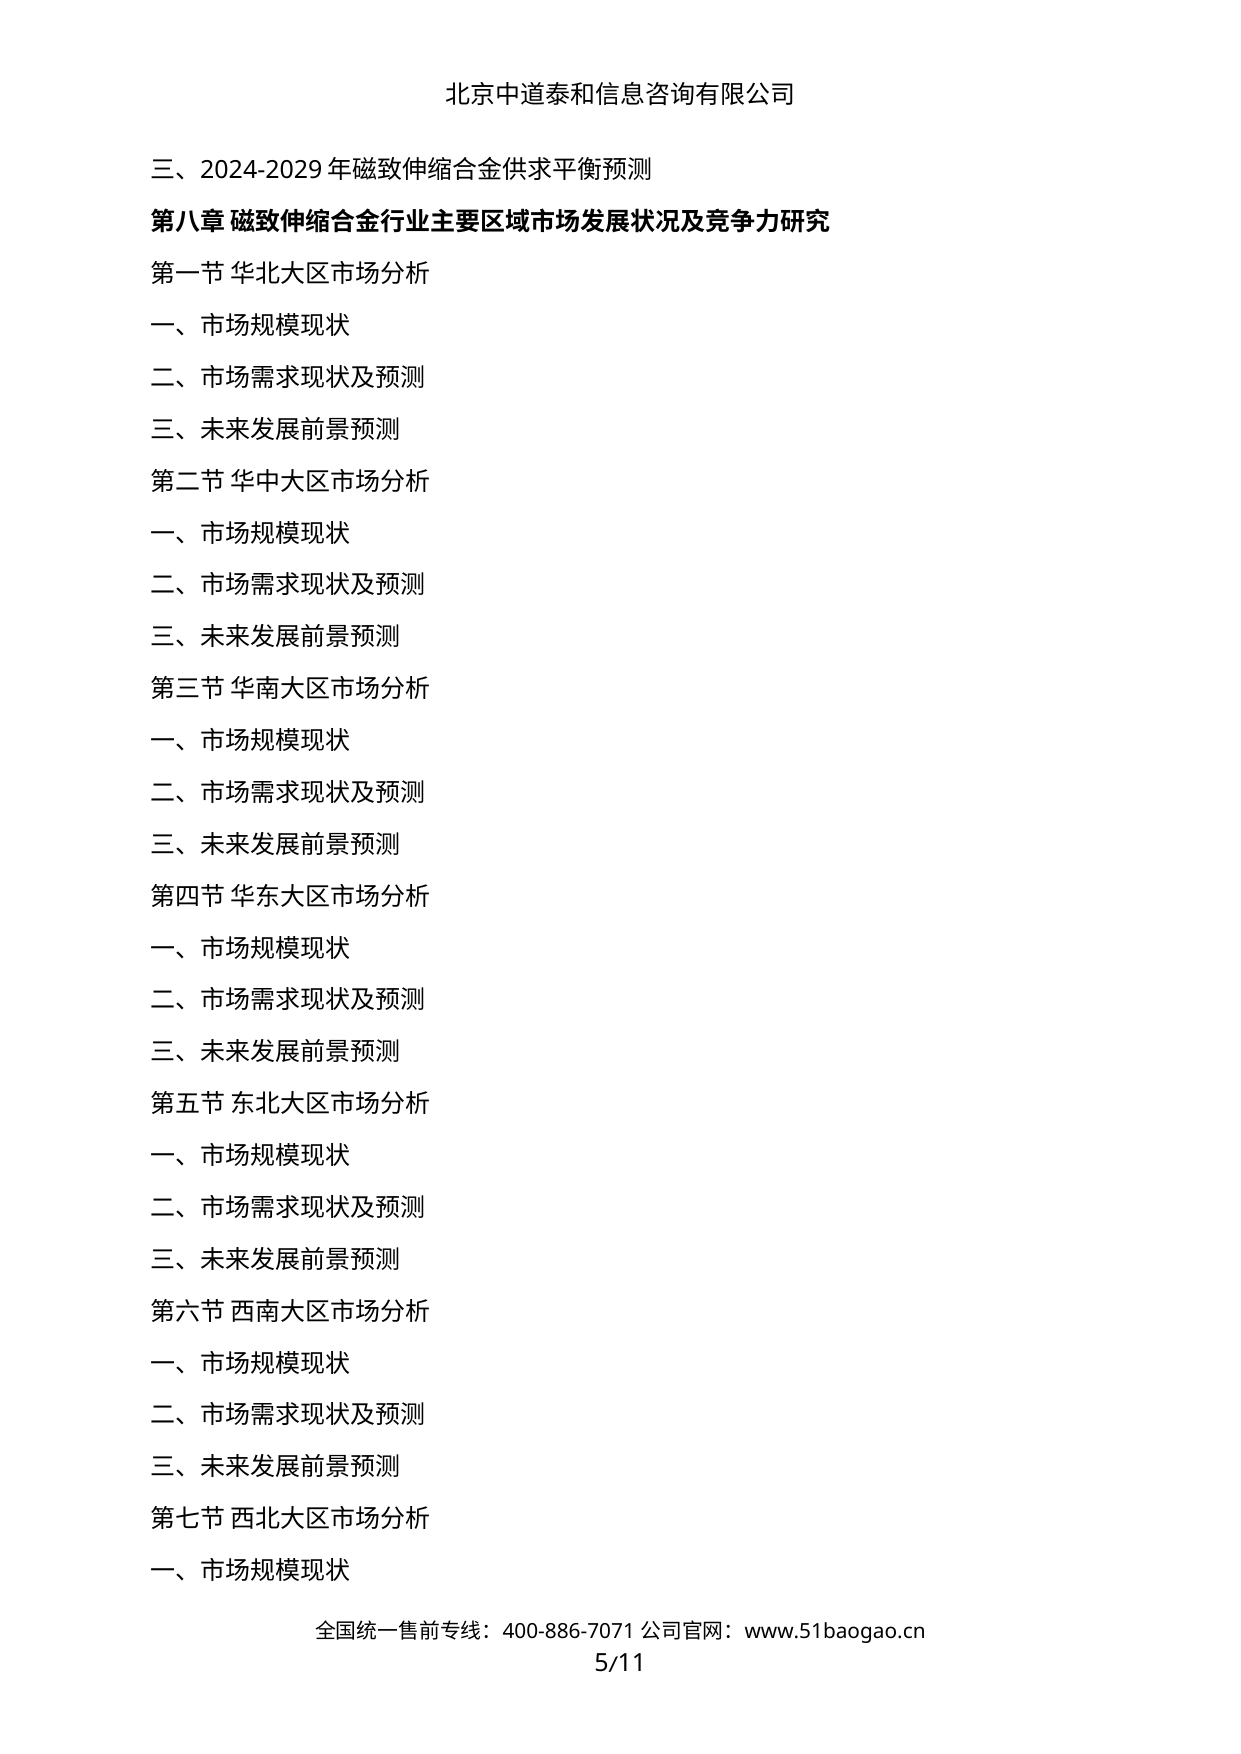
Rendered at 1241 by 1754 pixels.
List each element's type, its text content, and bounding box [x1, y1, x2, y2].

text 一、市场规模现状 [150, 928, 1090, 964]
text 三、2024-2029年磁致伸缩合金供求平衡预测 [150, 150, 1090, 186]
text 一、市场规模现状 [150, 306, 1090, 342]
text 第五节 东北大区市场分析 [150, 1084, 1090, 1120]
text 二、市场需求现状及预测 [150, 357, 1090, 394]
text 第七节 西北大区市场分析 [150, 1499, 1090, 1535]
text 一、市场规模现状 [150, 1343, 1090, 1379]
text 三、未来发展前景预测 [150, 1239, 1090, 1276]
text 第八章 磁致伸缩合金行业主要区域市场发展状况及竞争力研究 [150, 202, 1090, 238]
text 三、未来发展前景预测 [150, 409, 1090, 446]
text 一、市场规模现状 [150, 513, 1090, 549]
text 一、市场规模现状 [150, 1136, 1090, 1172]
text 三、未来发展前景预测 [150, 824, 1090, 861]
text 三、未来发展前景预测 [150, 1447, 1090, 1483]
text 二、市场需求现状及预测 [150, 565, 1090, 601]
text 二、市场需求现状及预测 [150, 772, 1090, 809]
text 第四节 华东大区市场分析 [150, 876, 1090, 912]
text 第二节 华中大区市场分析 [150, 461, 1090, 497]
text 第六节 西南大区市场分析 [150, 1291, 1090, 1327]
text 二、市场需求现状及预测 [150, 980, 1090, 1016]
text 三、未来发展前景预测 [150, 1032, 1090, 1068]
text 一、市场规模现状 [150, 721, 1090, 757]
text 第一节 华北大区市场分析 [150, 254, 1090, 290]
text 二、市场需求现状及预测 [150, 1187, 1090, 1224]
text 三、未来发展前景预测 [150, 617, 1090, 653]
text 一、市场规模现状 [150, 1551, 1090, 1587]
text 第三节 华南大区市场分析 [150, 669, 1090, 705]
text 二、市场需求现状及预测 [150, 1395, 1090, 1431]
